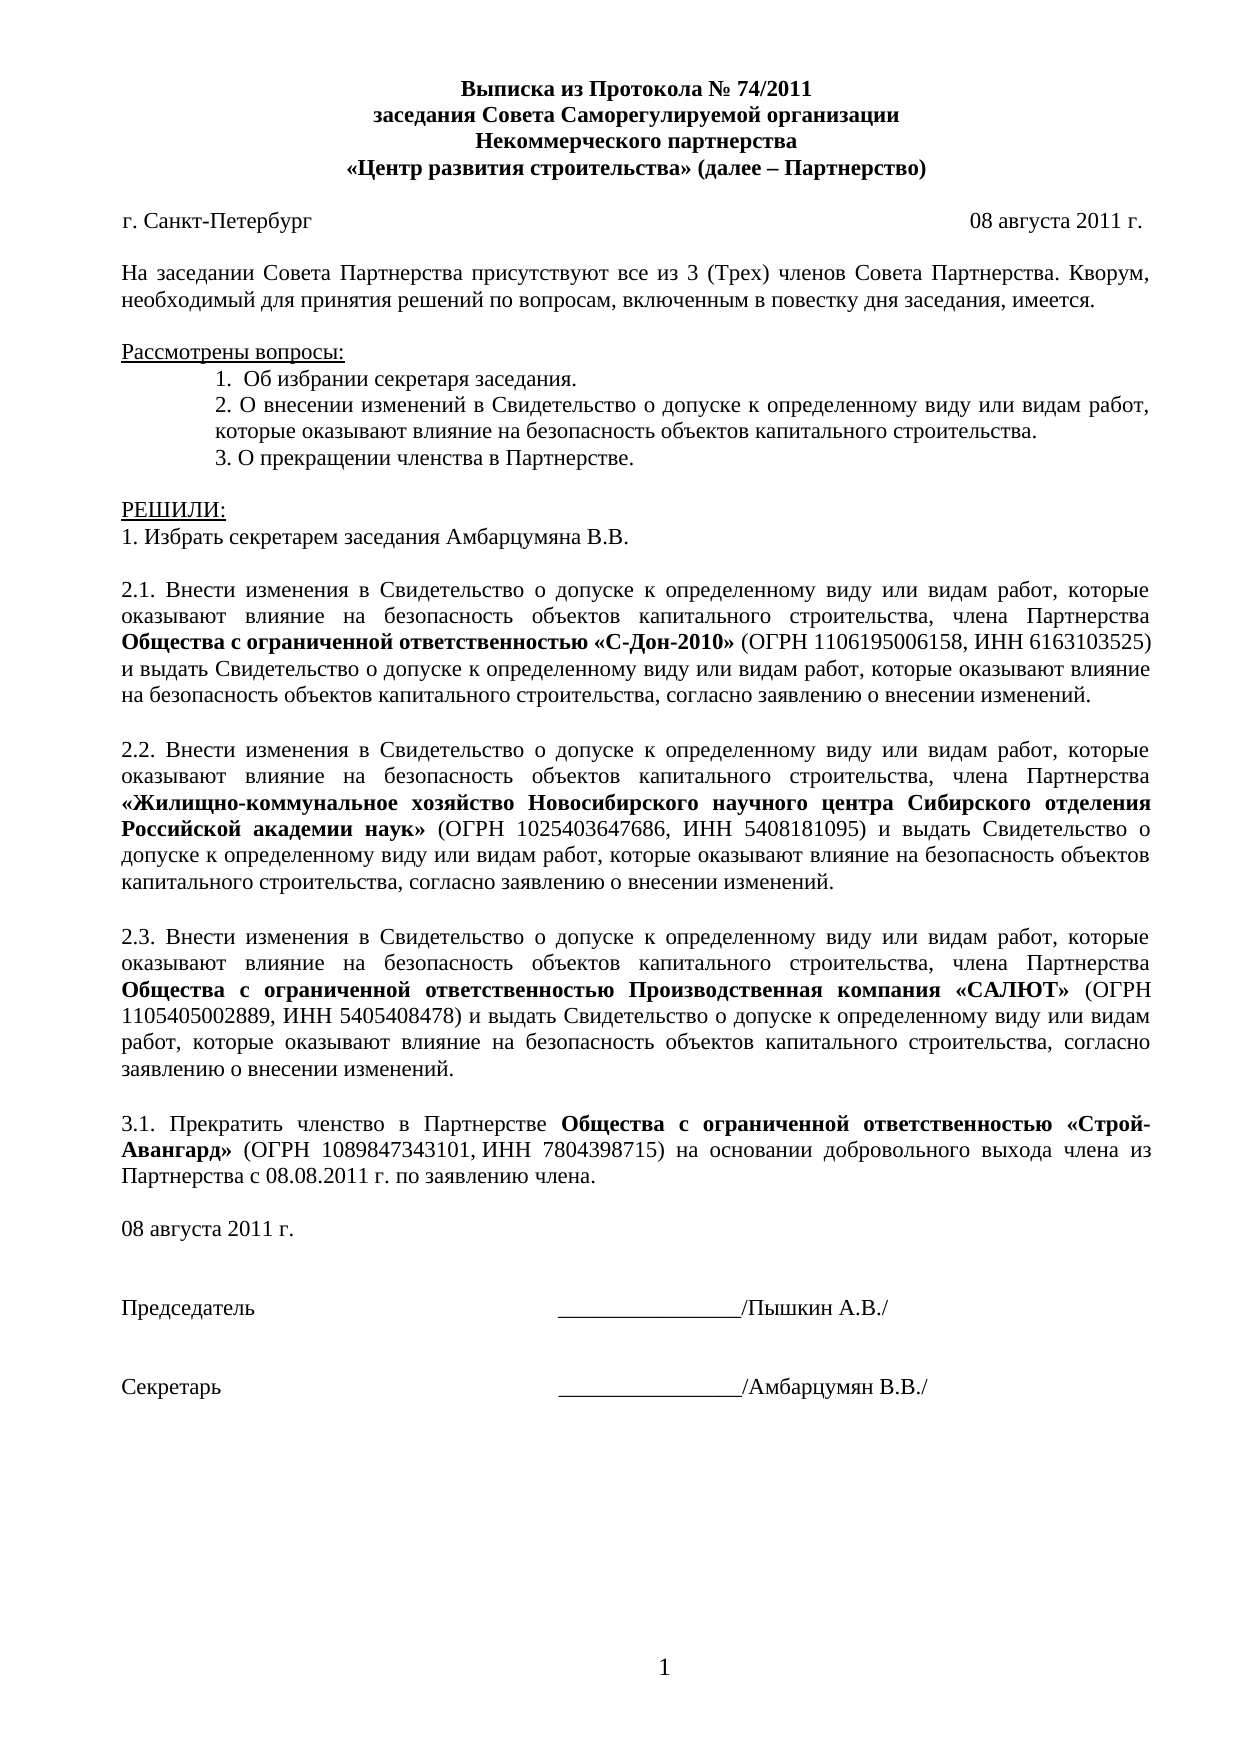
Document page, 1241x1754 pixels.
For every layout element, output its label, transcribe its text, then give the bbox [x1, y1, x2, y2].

table_header г. Санкт-Петербург [111, 207, 632, 233]
text 1. Об избрании секретаря заседания. [215, 365, 1152, 391]
text 2.3. Внести изменения в Свидетельство о допуске к определенному виду или видам работ, которые оказывают влияние на безопасность объектов капитального строительства, члена Партнерства Общества с ограниченной ответственностью Производственная компания «САЛЮТ» (ОГРН 1105405002889, ИНН 5405408478) и выдать Свидетельство о допуске к определенному виду или видам работ, которые оказывают влияние на безопасность объектов капитального строительства, согласно заявлению о внесении изменений. [121, 923, 1152, 1081]
text 3. О прекращении членства в Партнерстве. [215, 444, 1152, 470]
text 1. Избрать секретарем заседания Амбарцумяна В.В. [121, 523, 1152, 549]
text заседания Совета Саморегулируемой организации [121, 101, 1152, 128]
text Выписка из Протокола № 74/2011 [121, 75, 1152, 101]
text 2. О внесении изменений в Свидетельство о допуске к определенному виду или видам работ, которые оказывают влияние на безопасность объектов капитального строительства. [215, 391, 1152, 444]
table_header 08 августа 2011 г. [633, 207, 1154, 233]
text Некоммерческого партнерства [121, 128, 1152, 154]
text 2.2. Внести изменения в Свидетельство о допуске к определенному виду или видам работ, которые оказывают влияние на безопасность объектов капитального строительства, члена Партнерства «Жилищно-коммунальное хозяйство Новосибирского научного центра Сибирского отделения Российской академии наук» (ОГРН 1025403647686, ИНН 5408181095) и выдать Свидетельство о допуске к определенному виду или видам работ, которые оказывают влияние на безопасность объектов капитального строительства, согласно заявлению о внесении изменений. [121, 736, 1152, 894]
text 2.1. Внести изменения в Свидетельство о допуске к определенному виду или видам работ, которые оказывают влияние на безопасность объектов капитального строительства, члена Партнерства Общества с ограниченной ответственностью «С-Дон-2010» (ОГРН 1106195006158, ИНН 6163103525) и выдать Свидетельство о допуске к определенному виду или видам работ, которые оказывают влияние на безопасность объектов капитального строительства, согласно заявлению о внесении изменений. [121, 576, 1152, 707]
text 3.1. Прекратить членство в Партнерстве Общества с ограниченной ответственностью «Строй-Авангард» (ОГРН 1089847343101, ИНН 7804398715) на основании добровольного выхода члена из Партнерства с 08.08.2011 г. по заявлению члена. [121, 1110, 1152, 1189]
text На заседании Совета Партнерства присутствуют все из 3 (Трех) членов Совета Партнерства. Кворум, необходимый для принятия решений по вопросам, включенным в повестку дня заседания, имеется. [121, 259, 1152, 312]
text Рассмотрены вопросы: [121, 338, 1152, 365]
text 08 августа 2011 г. [121, 1215, 1152, 1242]
text Председатель ________________/Пышкин А.В./ [121, 1294, 1152, 1321]
text Секретарь ________________/Амбарцумян В.В./ [121, 1373, 1152, 1400]
text РЕШИЛИ: [121, 497, 1152, 523]
text «Центр развития строительства» (далее – Партнерство) [121, 154, 1152, 180]
